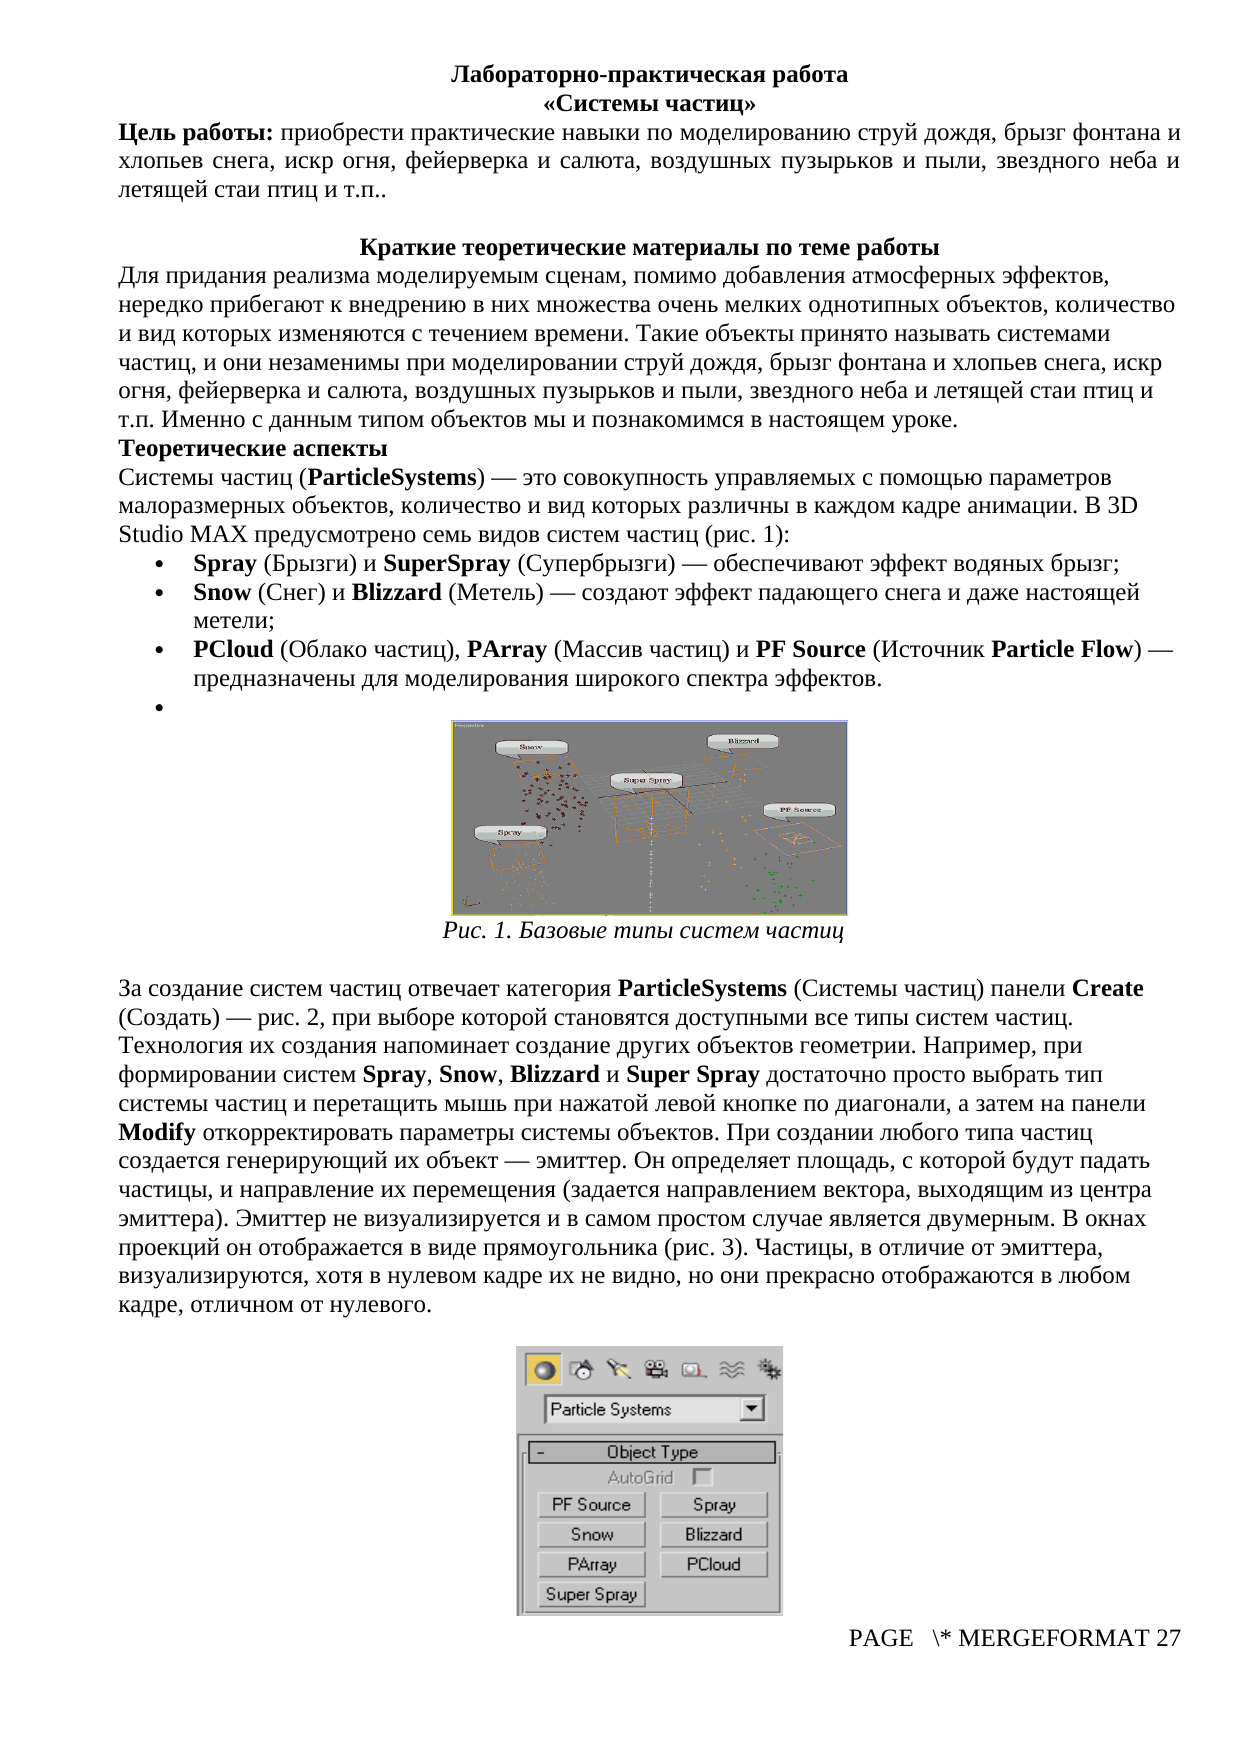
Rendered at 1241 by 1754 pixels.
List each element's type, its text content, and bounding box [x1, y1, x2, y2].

text «Системы частиц» [118, 88, 1181, 117]
subtitle Теоретические аспекты [118, 433, 1181, 462]
text Для придания реализма моделируемым сценам, помимо добавления атмосферных эффектов, нередко прибегают к внедрению в них множества очень мелких однотипных объектов, количество и вид которых изменяются с течением времени. Такие объекты принято называть системами частиц, и они незаменимы при моделировании струй дождя, брызг фонтана и хлопьев снега, искр огня, фейерверка и салюта, воздушных пузырьков и пыли, звездного неба и летящей стаи птиц и т.п. Именно с данным типом объектов мы и познакомимся в настоящем уроке. [118, 260, 1181, 433]
text Системы частиц (ParticleSystems) — это совокупность управляемых с помощью параметров малоразмерных объектов, количество и вид которых различны в каждом кадре анимации. В 3D Studio MAX предусмотрено семь видов систем частиц (рис. 1): [118, 462, 1181, 548]
picture [516, 1346, 784, 1616]
text За создание систем частиц отвечает категория ParticleSystems (Системы частиц) панели Create (Создать) — рис. 2, при выборе которой становятся доступными все типы систем частиц. Технология их создания напоминает создание других объектов геометрии. Например, при формировании систем Spray, Snow, Blizzard и Super Spray достаточно просто выбрать тип системы частиц и перетащить мышь при нажатой левой кнопке по диагонали, а затем на панели Modify откорректировать параметры системы объектов. При создании любого типа частиц создается генерирующий их объект — эмиттер. Он определяет площадь, с которой будут падать частицы, и направление их перемещения (задается направлением вектора, выходящим из центра эмиттера). Эмиттер не визуализируется и в самом простом случае является двумерным. В окнах проекций он отображается в виде прямоугольника (рис. 3). Частицы, в отличие от эмиттера, визуализируются, хотя в нулевом кадре их не видно, но они прекрасно отображаются в любом кадре, отличном от нулевого. [118, 973, 1181, 1318]
text Лабораторно-практическая работа [118, 59, 1181, 88]
list PCloud (Облако частиц), РАrrау (Массив частиц) и PF Source (Источник Particle Flow) — предназначены для моделирования широкого спектра эффектов. [156, 634, 1181, 692]
list Snow (Снег) и Blizzard (Метель) — создают эффект падающего снега и даже настоящей метели; [156, 577, 1181, 634]
text Рис. 1. Базовые типы систем частиц [118, 916, 1181, 944]
list Spray (Брызги) и SuperSpray (Супербрызги) — обеспечивают эффект водяных брызг; [156, 548, 1181, 577]
picture [451, 720, 849, 916]
text Краткие теоретические материалы по теме работы [118, 232, 1181, 260]
text Цель работы: приобрести практические навыки по моделированию струй дождя, брызг фонтана и хлопьев снега, искр огня, фейерверка и салюта, воздушных пузырьков и пыли, звездного неба и летящей стаи птиц и т.п.. [118, 117, 1181, 203]
